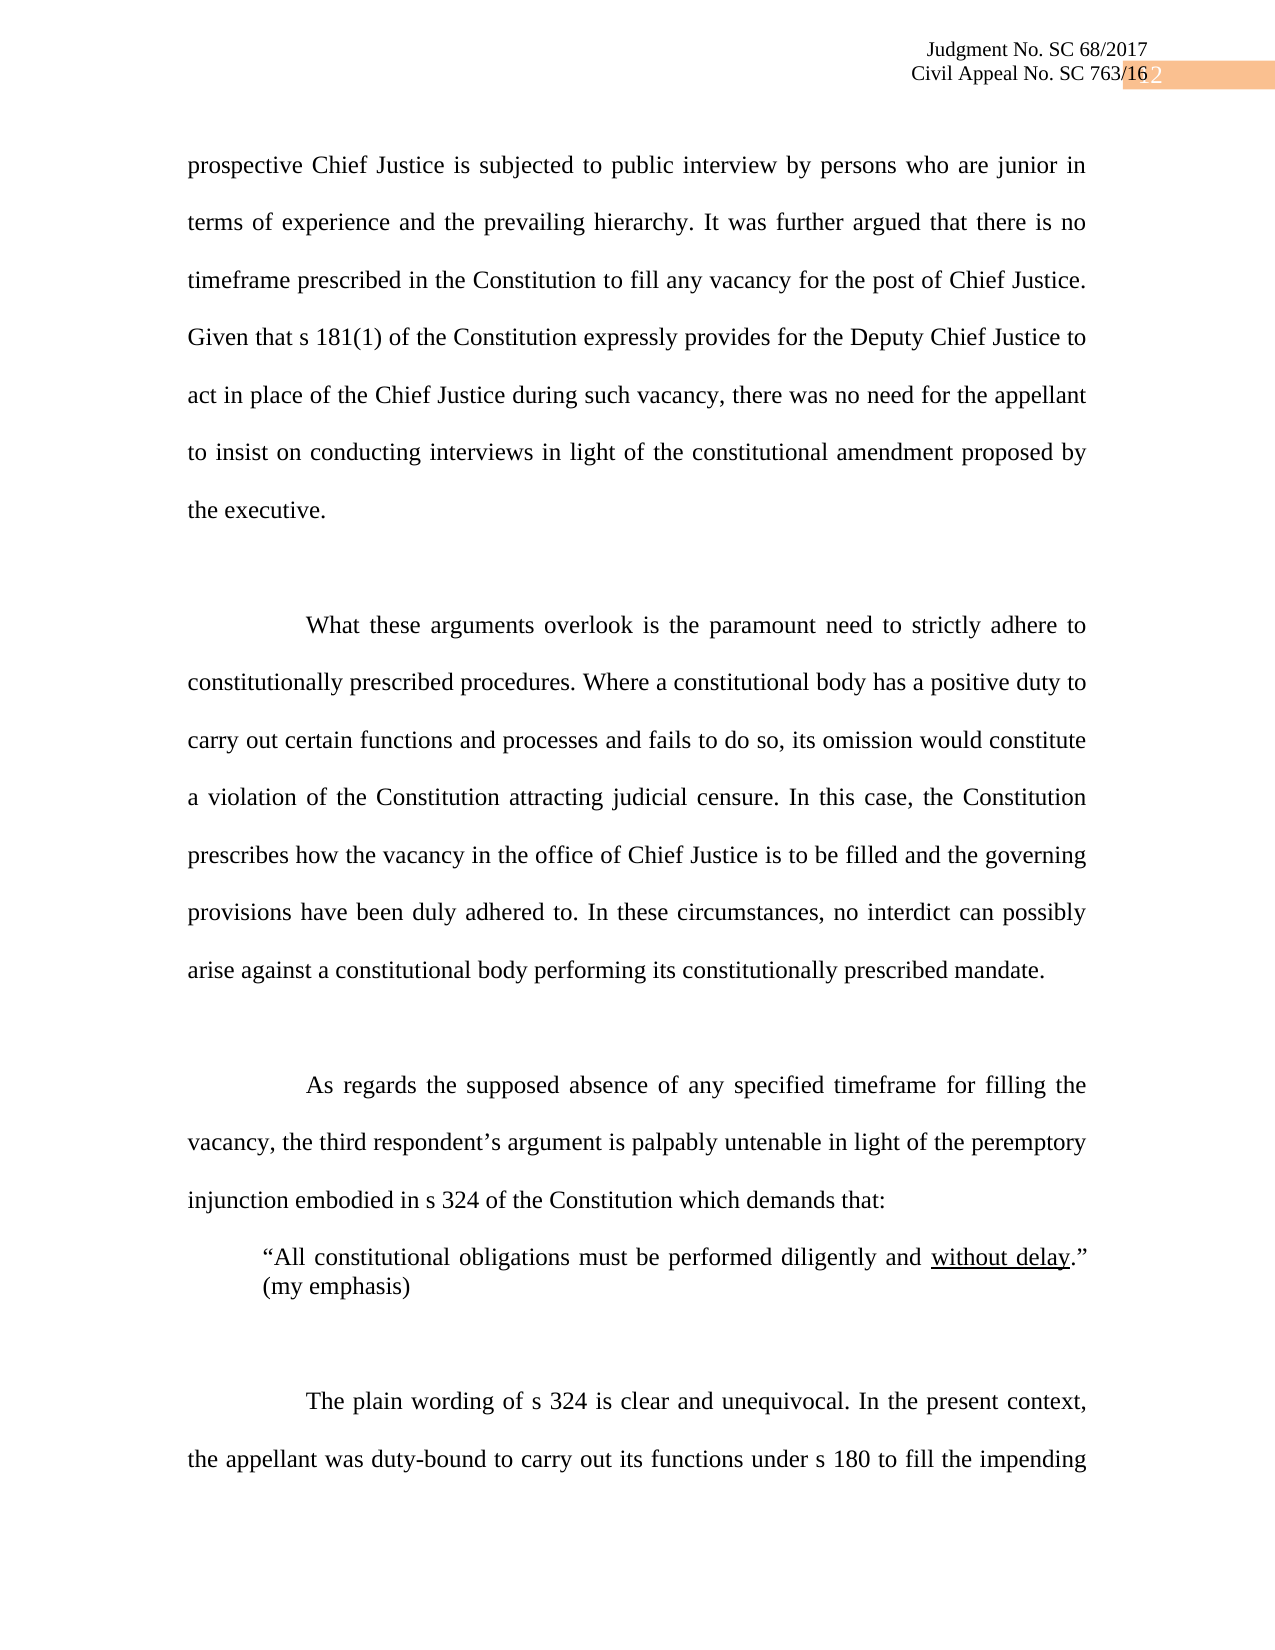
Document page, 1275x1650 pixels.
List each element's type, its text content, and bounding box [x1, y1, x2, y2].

text As regards the supposed absence of any specified timeframe for filling the vacancy, the third respondent’s argument is palpably untenable in light of the peremptory injunction embodied in s 324 of the Constitution which demands that: [187, 1070, 1087, 1214]
text “All constitutional obligations must be performed diligently and without delay.” (my emphasis) [262, 1242, 1087, 1300]
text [187, 150, 1087, 524]
text What these arguments overlook is the paramount need to strictly adhere to constitutionally prescribed procedures. Where a constitutional body has a positive duty to carry out certain functions and processes and fails to do so, its omission would constitute a violation of the Constitution attracting judicial censure. In this case, the Constitution prescribes how the vacancy in the office of Chief Justice is to be filled and the governing provisions have been duly adhered to. In these circumstances, no interdict can possibly arise against a constitutional body performing its constitutionally prescribed mandate. [187, 610, 1087, 984]
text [187, 1386, 1087, 1472]
